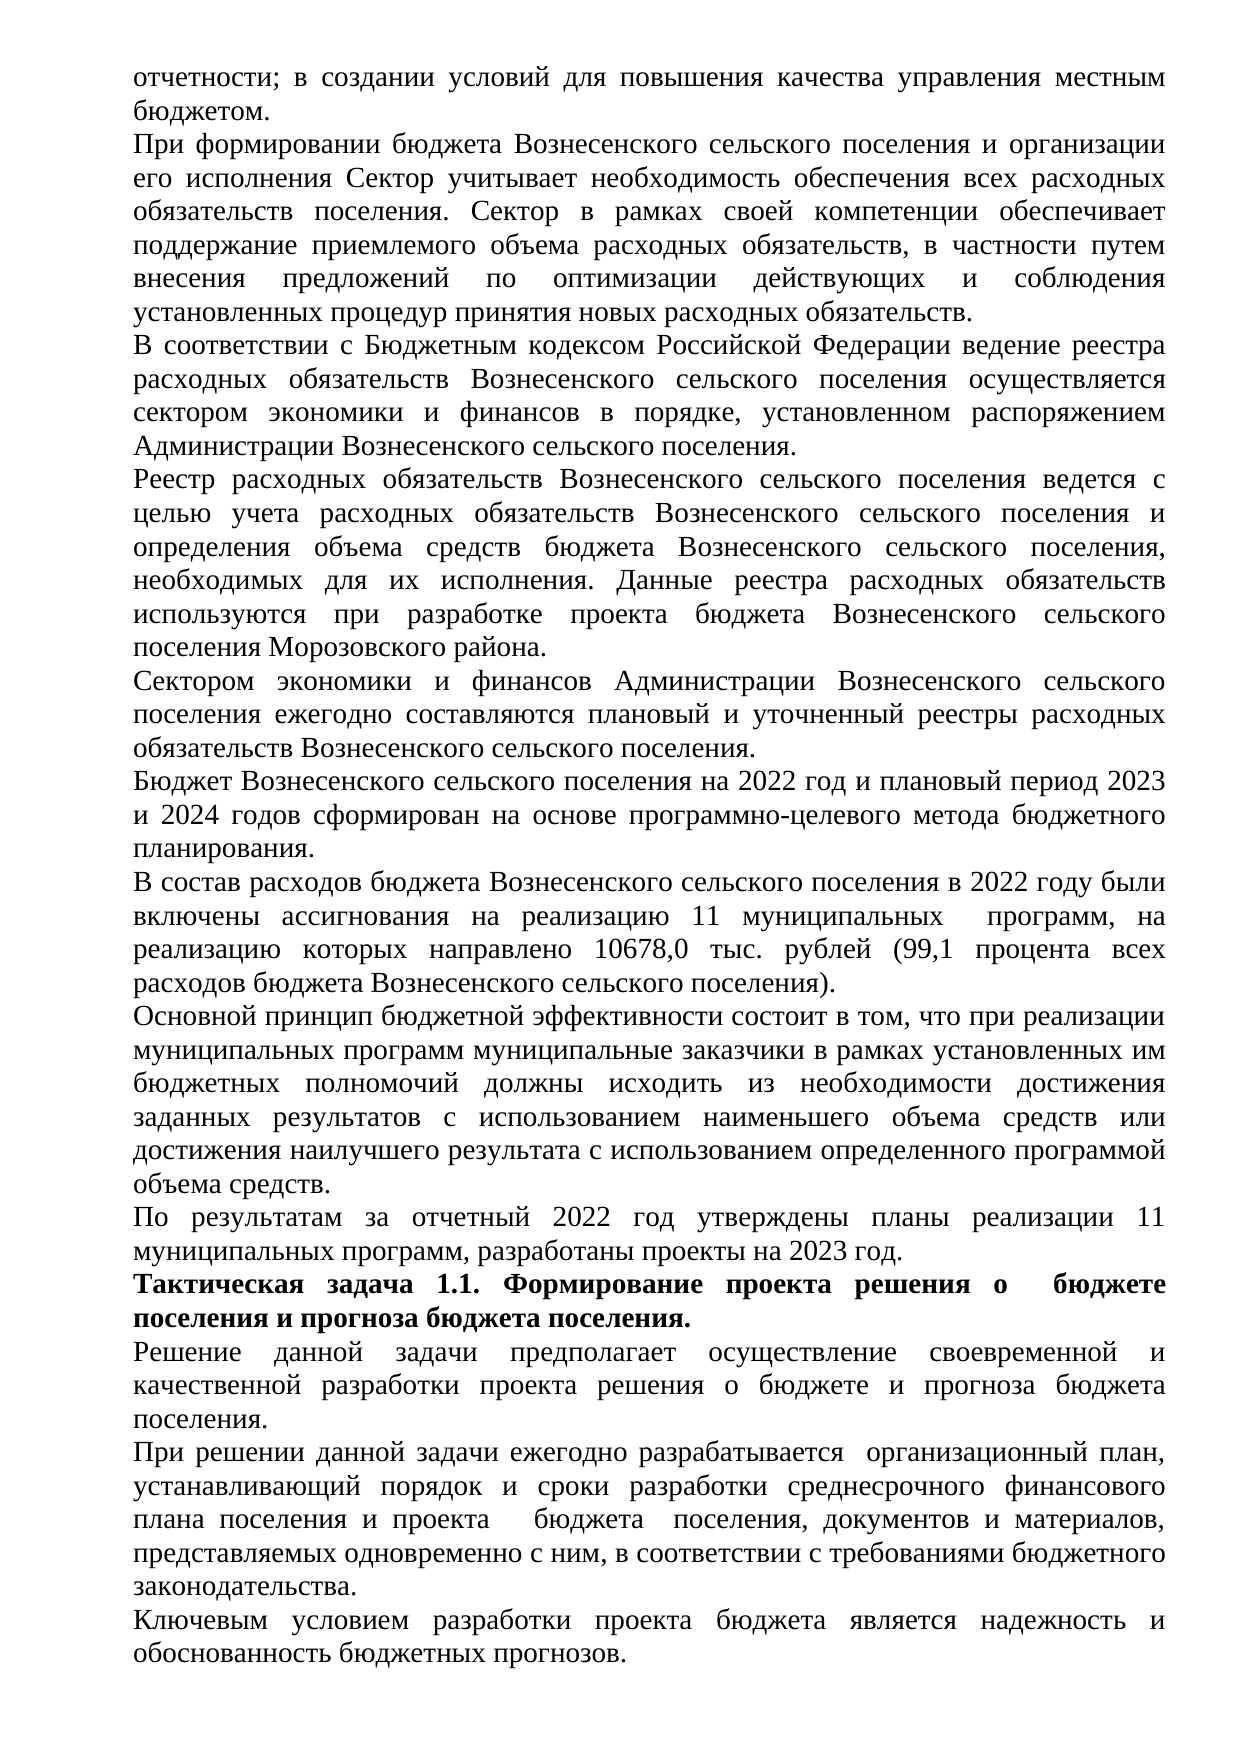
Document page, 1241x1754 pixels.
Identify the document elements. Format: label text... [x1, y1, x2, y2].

text Ключевым условием разработки проекта бюджета является надежность и обоснованность бюджетных прогнозов. [133, 1602, 1167, 1669]
text Сектором экономики и финансов Администрации Вознесенского сельского поселения ежегодно составляются плановый и уточненный реестры расходных обязательств Вознесенского сельского поселения. [133, 663, 1167, 763]
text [133, 59, 1167, 126]
text Реестр расходных обязательств Вознесенского сельского поселения ведется с целью учета расходных обязательств Вознесенского сельского поселения и определения объема средств бюджета Вознесенского сельского поселения, необходимых для их исполнения. Данные реестра расходных обязательств используются при разработке проекта бюджета Вознесенского сельского поселения Морозовского района. [133, 462, 1167, 663]
text В состав расходов бюджета Вознесенского сельского поселения в 2022 году были включены ассигнования на реализацию 11 муниципальных программ, на реализацию которых направлено 10678,0 тыс. рублей (99,1 процента всех расходов бюджета Вознесенского сельского поселения). [133, 864, 1167, 998]
text При решении данной задачи ежегодно разрабатывается организационный план, устанавливающий порядок и сроки разработки среднесрочного финансового плана поселения и проекта бюджета поселения, документов и материалов, представляемых одновременно с ним, в соответствии с требованиями бюджетного законодательства. [133, 1434, 1167, 1602]
text Решение данной задачи предполагает осуществление своевременной и качественной разработки проекта решения о бюджете и прогноза бюджета поселения. [133, 1334, 1167, 1434]
text Тактическая задача 1.1. Формирование проекта решения о бюджете поселения и прогноза бюджета поселения. [133, 1267, 1167, 1334]
text По результатам за отчетный 2022 год утверждены планы реализации 11 муниципальных программ, разработаны проекты на 2023 год. [133, 1199, 1167, 1267]
text При формировании бюджета Вознесенского сельского поселения и организации его исполнения Сектор учитывает необходимость обеспечения всех расходных обязательств поселения. Сектор в рамках своей компетенции обеспечивает поддержание приемлемого объема расходных обязательств, в частности путем внесения предложений по оптимизации действующих и соблюдения установленных процедур принятия новых расходных обязательств. [133, 126, 1167, 327]
text Основной принцип бюджетной эффективности состоит в том, что при реализации муниципальных программ муниципальные заказчики в рамках установленных им бюджетных полномочий должны исходить из необходимости достижения заданных результатов с использованием наименьшего объема средств или достижения наилучшего результата с использованием определенного программой объема средств. [133, 998, 1167, 1199]
text В соответствии с Бюджетным кодексом Российской Федерации ведение реестра расходных обязательств Вознесенского сельского поселения осуществляется сектором экономики и финансов в порядке, установленном распоряжением Администрации Вознесенского сельского поселения. [133, 327, 1167, 462]
text Бюджет Вознесенского сельского поселения на 2022 год и плановый период 2023 и 2024 годов сформирован на основе программно-целевого метода бюджетного планирования. [133, 763, 1167, 864]
